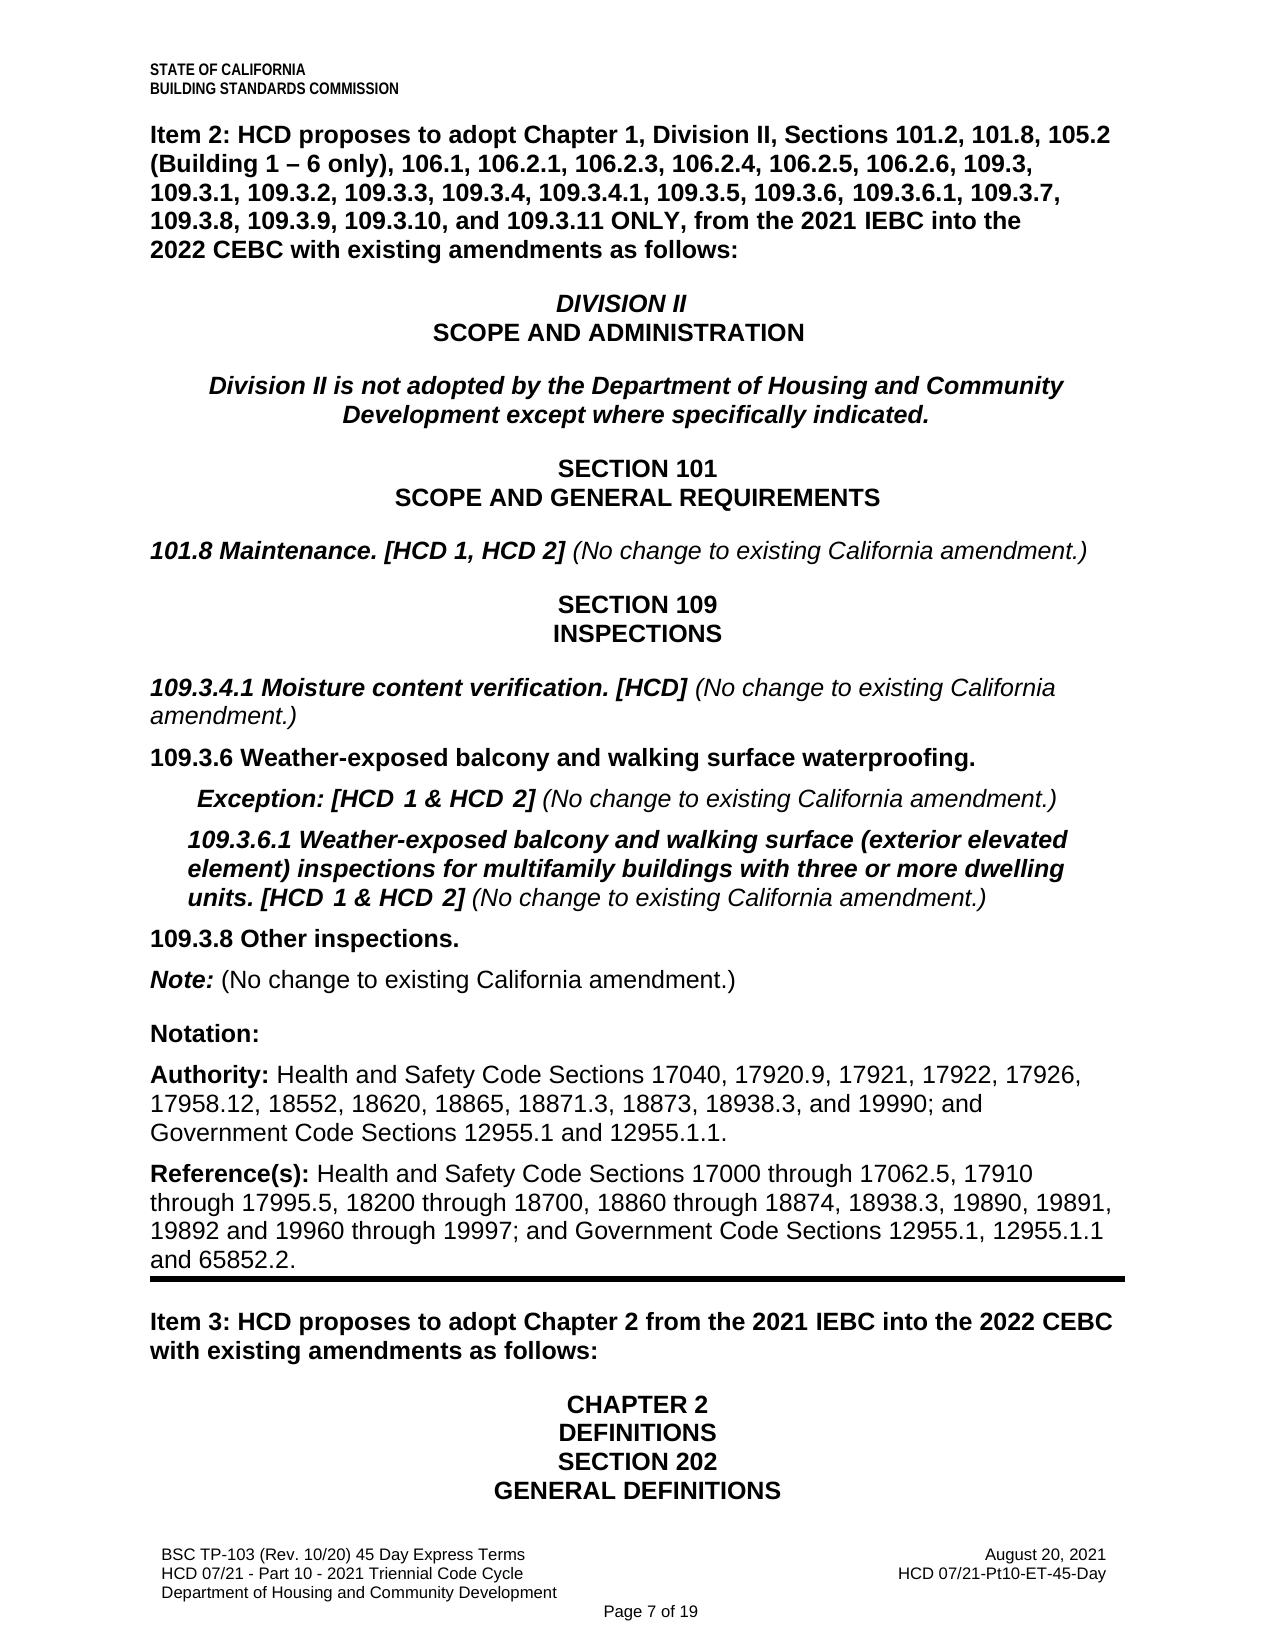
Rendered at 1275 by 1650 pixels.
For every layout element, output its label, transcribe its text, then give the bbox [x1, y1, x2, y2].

text 109.3.8 Other inspections. [150, 924, 1125, 952]
subtitle Item 2: HCD proposes to adopt Chapter 1, Division II, Sections 101.2, 101.8, 105.2 (Building 1 – 6 only), 106.1, 106.2.1, 106.2.3, 106.2.4, 106.2.5, 106.2.6, 109.3, 109.3.1, 109.3.2, 109.3.3, 109.3.4, 109.3.4.1, 109.3.5, 109.3.6, 109.3.6.1, 109.3.7, 109.3.8, 109.3.9, 109.3.10, and 109.3.11 ONLY, from the 2021 IEBC into the 2022 CEBC with existing amendments as follows: [150, 120, 1125, 264]
text 109.3.6.1 Weather-exposed balcony and walking surface (exterior elevated element) inspections for multifamily buildings with three or more dwelling units. [HCD 1 & HCD 2] (No change to existing California amendment.) [187, 825, 1125, 911]
text Notation: [150, 1019, 1087, 1047]
text Authority: Health and Safety Code Sections 17040, 17920.9, 17921, 17922, 17926, 17958.12, 18552, 18620, 18865, 18871.3, 18873, 18938.3, and 19990; and Government Code Sections 12955.1 and 12955.1.1. [150, 1060, 1125, 1146]
list CHAPTER 2 DEFINITIONS SECTION 202 GENERAL DEFINITIONS [150, 1389, 1125, 1504]
text Division II is not adopted by the Department of Housing and Community Development except where specifically indicated. [150, 371, 1125, 429]
text 109.3.4.1 Moisture content verification. [HCD] (No change to existing California amendment.) [150, 672, 1125, 730]
text SECTION 109 INSPECTIONS [150, 590, 1125, 647]
text Note: (No change to existing California amendment.) [150, 965, 1125, 994]
subtitle Item 3: HCD proposes to adopt Chapter 2 from the 2021 IEBC into the 2022 CEBC with existing amendments as follows: [150, 1307, 1125, 1364]
text Exception: [HCD 1 & HCD 2] (No change to existing California amendment.) [197, 784, 1125, 812]
text 109.3.6 Weather-exposed balcony and walking surface waterproofing. [150, 742, 1125, 771]
text Reference(s): Health and Safety Code Sections 17000 through 17062.5, 17910 through 17995.5, 18200 through 18700, 18860 through 18874, 18938.3, 19890, 19891, 19892 and 19960 through 19997; and Government Code Sections 12955.1, 12955.1.1 and 65852.2. [150, 1159, 1125, 1276]
text 101.8 Maintenance. [HCD 1, HCD 2] (No change to existing California amendment.) [150, 536, 1125, 565]
text SECTION 101 SCOPE AND GENERAL REQUIREMENTS [150, 454, 1125, 511]
text DIVISION II SCOPE AND ADMINISTRATION [150, 289, 1087, 346]
